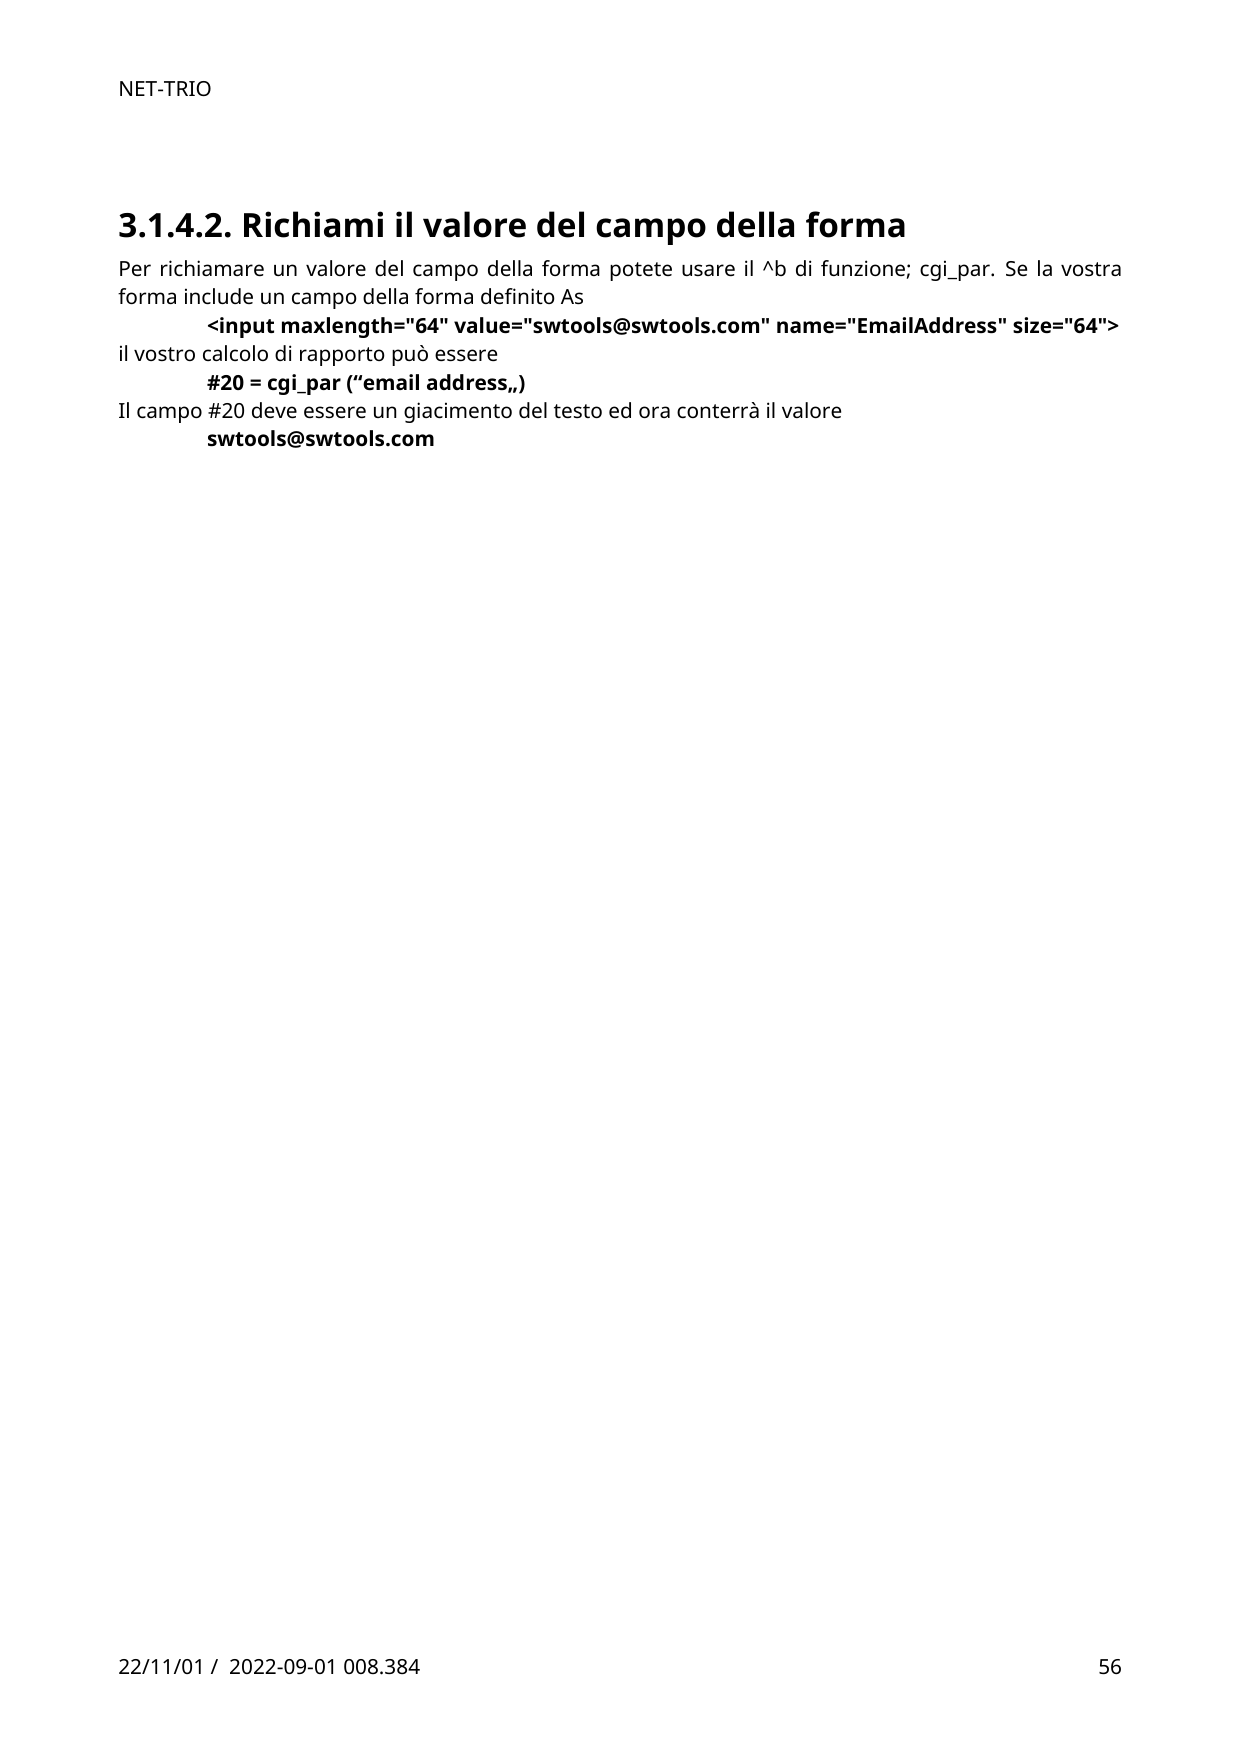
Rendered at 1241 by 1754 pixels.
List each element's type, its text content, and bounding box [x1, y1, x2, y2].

text swtools@swtools.com [207, 424, 1122, 453]
text #20 = cgi_par (“email address„) [207, 368, 1122, 396]
text Per richiamare un valore del campo della forma potete usare il ^b di funzione; cgi_par. Se la vostra forma include un campo della forma definito As [118, 254, 1122, 311]
text <input maxlength="64" value="swtools@swtools.com" name="EmailAddress" size="64"> [207, 311, 1122, 339]
text Il campo #20 deve essere un giacimento del testo ed ora conterrà il valore [118, 396, 1122, 424]
subtitle 3.1.4.2. Richiami il valore del campo della forma [118, 202, 1122, 248]
text il vostro calcolo di rapporto può essere [118, 339, 1122, 368]
